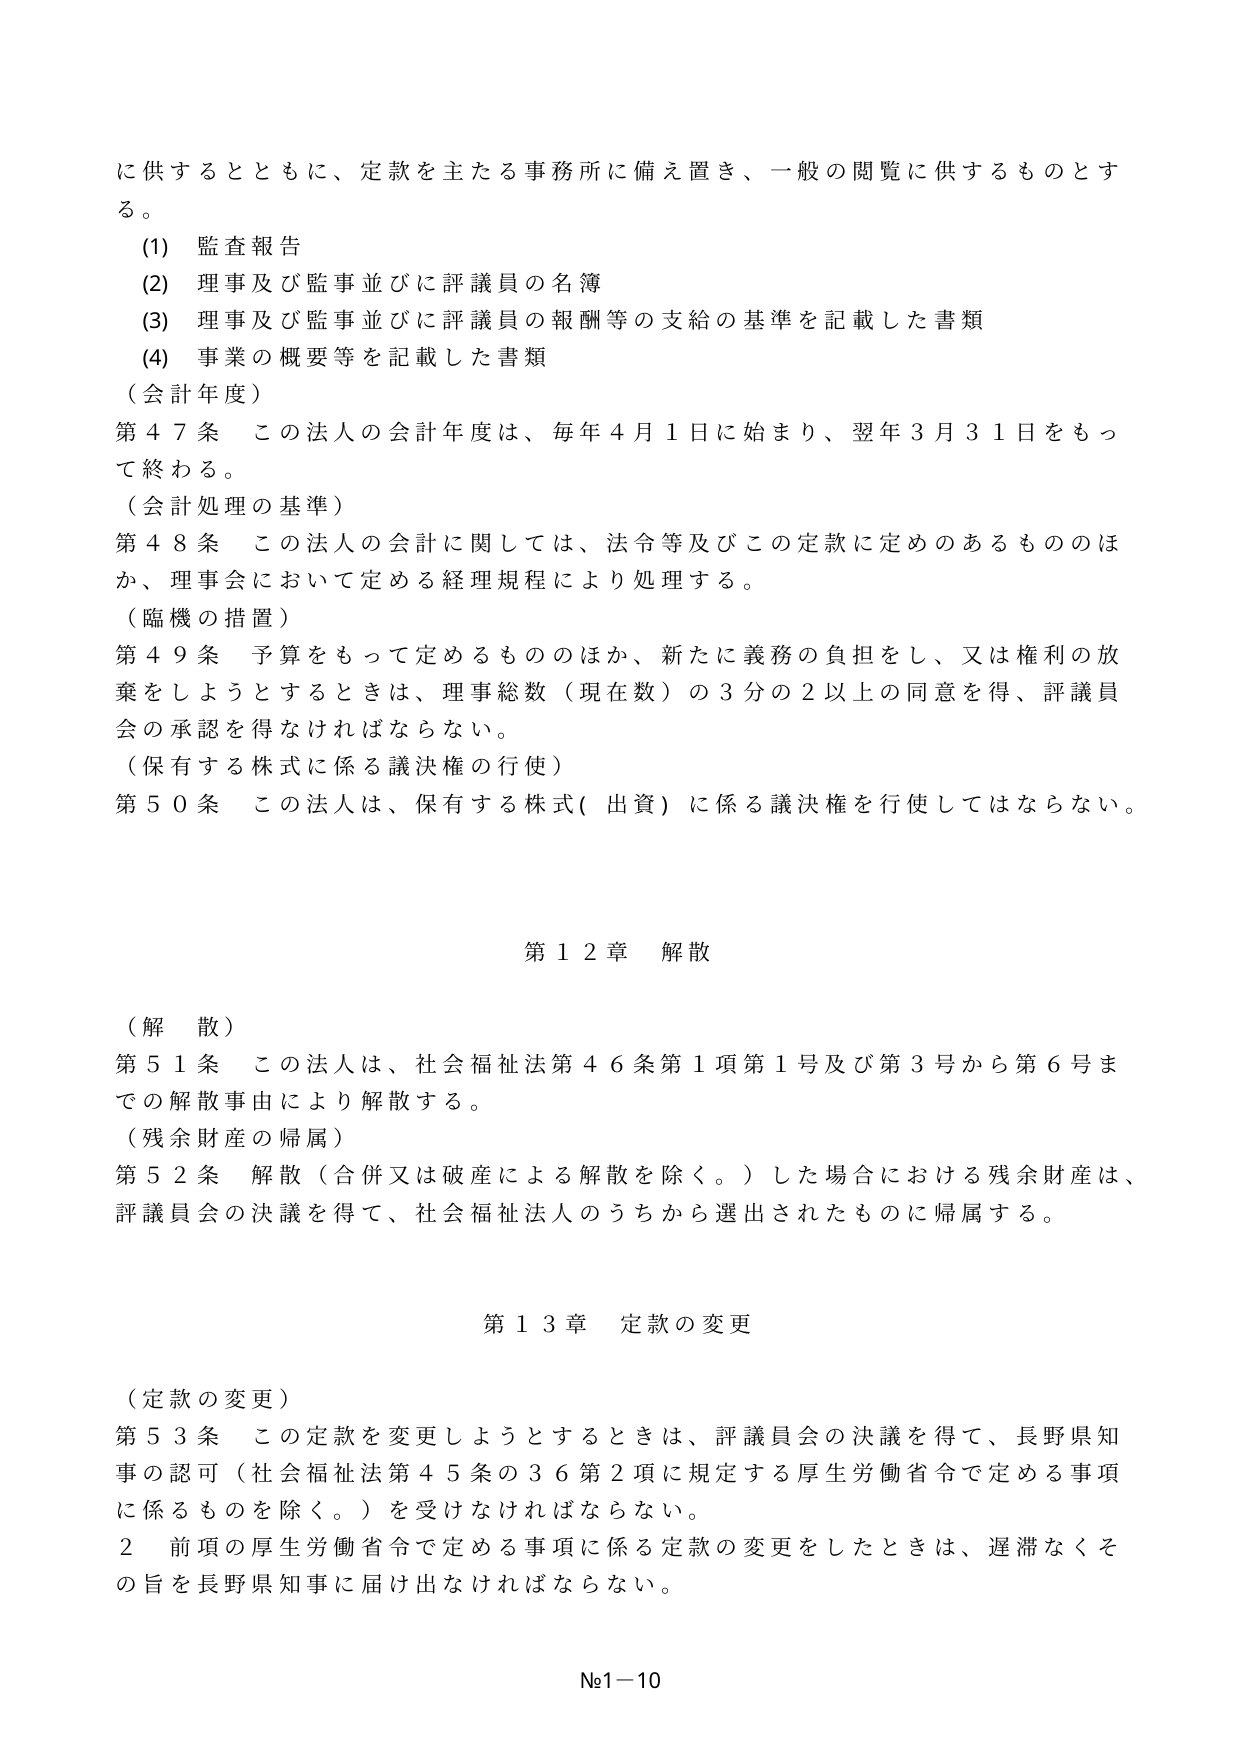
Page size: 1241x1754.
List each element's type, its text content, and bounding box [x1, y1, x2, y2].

text 第４７条 この法人の会計年度は、毎年４月１日に始まり、翌年３月３１日をもって終わる。 [115, 412, 1125, 486]
text 第５１条 この法人は、社会福祉法第４６条第１項第１号及び第３号から第６号までの解散事由により解散する。 [115, 1044, 1125, 1119]
text 第５０条 この法人は、保有する株式(出資)に係る議決権を行使してはならない。 [115, 784, 1125, 821]
text 第１３章 定款の変更 [115, 1304, 1125, 1342]
text 第５３条 この定款を変更しようとするときは、評議員会の決議を得て、長野県知事の認可（社会福祉法第４５条の３６第２項に規定する厚生労働省令で定める事項に係るものを除く。）を受けなければならない。 [115, 1416, 1125, 1528]
text (3) 理事及び監事並びに評議員の報酬等の支給の基準を記載した書類 [115, 301, 1125, 338]
text 第５２条 解散（合併又は破産による解散を除く。）した場合における残余財産は、評議員会の決議を得て、社会福祉法人のうちから選出されたものに帰属する。 [115, 1156, 1125, 1230]
text （臨機の措置） [115, 598, 1125, 635]
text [115, 152, 1125, 226]
text （残余財産の帰属） [115, 1119, 1125, 1156]
text (2) 理事及び監事並びに評議員の名簿 [115, 263, 1125, 301]
text ２ 前項の厚生労働省令で定める事項に係る定款の変更をしたときは、遅滞なくその旨を長野県知事に届け出なければならない。 [115, 1528, 1125, 1602]
text （会計処理の基準） [115, 486, 1125, 524]
text （定款の変更） [115, 1379, 1125, 1416]
text (4) 事業の概要等を記載した書類 [115, 338, 1125, 375]
text 第１２章 解散 [115, 933, 1125, 970]
text （保有する株式に係る議決権の行使） [115, 747, 1125, 784]
text （解 散） [115, 1007, 1125, 1044]
text （会計年度） [115, 375, 1125, 412]
text 第４９条 予算をもって定めるもののほか、新たに義務の負担をし、又は権利の放棄をしようとするときは、理事総数（現在数）の３分の２以上の同意を得、評議員会の承認を得なければならない。 [115, 635, 1125, 747]
text (1) 監査報告 [115, 226, 1125, 263]
text 第４８条 この法人の会計に関しては、法令等及びこの定款に定めのあるもののほか、理事会において定める経理規程により処理する。 [115, 524, 1125, 598]
